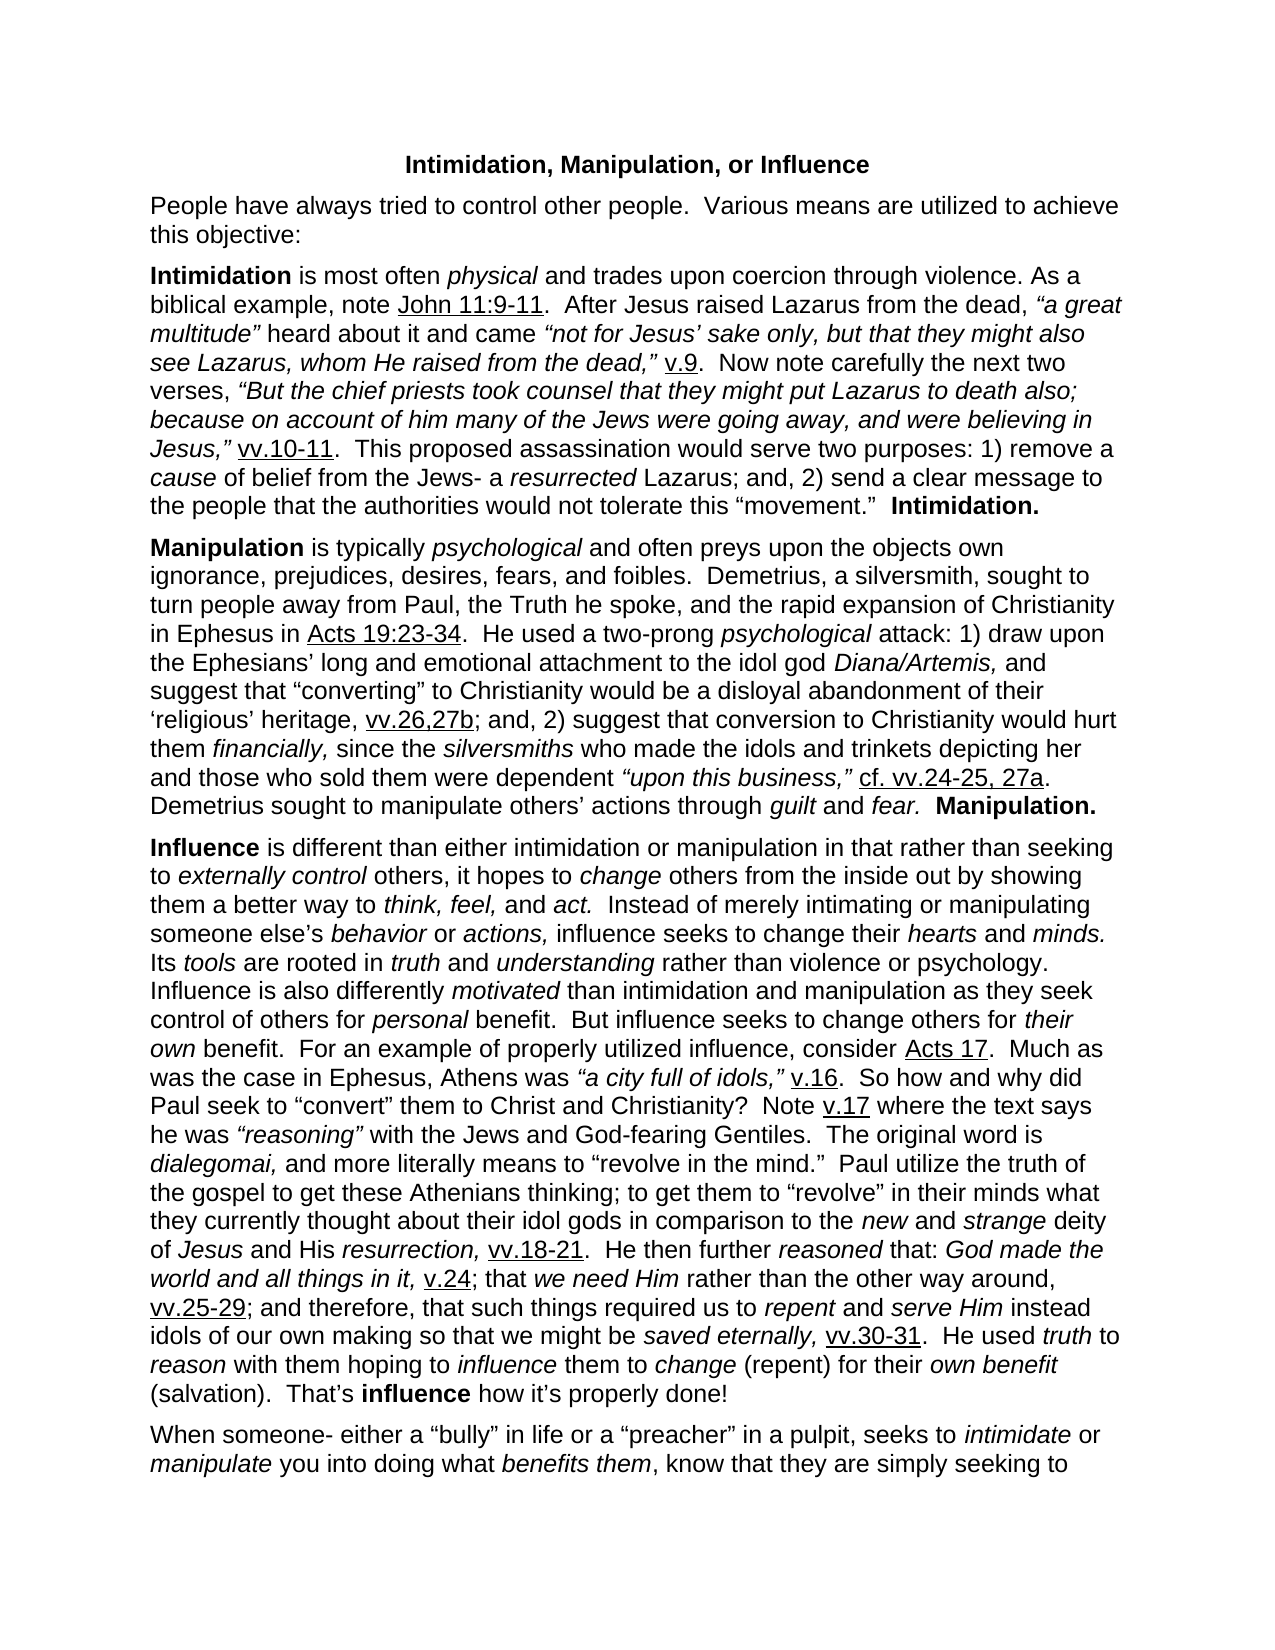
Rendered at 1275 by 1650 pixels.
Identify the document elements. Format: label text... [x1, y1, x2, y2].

text Intimidation, Manipulation, or Influence [150, 150, 1125, 179]
text People have always tried to control other people. Various means are utilized to achieve this objective: [150, 191, 1125, 249]
text Intimidation is most often physical and trades upon coercion through violence. As a biblical example, note John 11:9-11. After Jesus raised Lazarus from the dead, “a great multitude” heard about it and came “not for Jesus’ sake only, but that they might also see Lazarus, whom He raised from the dead,” v.9. Now note carefully the next two verses, “But the chief priests took counsel that they might put Lazarus to death also; because on account of him many of the Jews were going away, and were believing in Jesus,” vv.10-11. This proposed assassination would serve two purposes: 1) remove a cause of belief from the Jews- a resurrected Lazarus; and, 2) send a clear message to the people that the authorities would not tolerate this “movement.” Intimidation. [150, 261, 1125, 520]
text Manipulation is typically psychological and often preys upon the objects own ignorance, prejudices, desires, fears, and foibles. Demetrius, a silversmith, sought to turn people away from Paul, the Truth he spoke, and the rapid expansion of Christianity in Ephesus in Acts 19:23-34. He used a two-prong psychological attack: 1) draw upon the Ephesians’ long and emotional attachment to the idol god Diana/Artemis, and suggest that “converting” to Christianity would be a disloyal abandonment of their ‘religious’ heritage, vv.26,27b; and, 2) suggest that conversion to Christianity would hurt them financially, since the silversmiths who made the idols and trinkets depicting her and those who sold them were dependent “upon this business,” cf. vv.24-25, 27a. Demetrius sought to manipulate others’ actions through guilt and fear. Manipulation. [150, 532, 1125, 820]
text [150, 1420, 1125, 1477]
text Influence is different than either intimidation or manipulation in that rather than seeking to externally control others, it hopes to change others from the inside out by showing them a better way to think, feel, and act. Instead of merely intimating or manipulating someone else’s behavior or actions, influence seeks to change their hearts and minds. Its tools are rooted in truth and understanding rather than violence or psychology. Influence is also differently motivated than intimidation and manipulation as they seek control of others for personal benefit. But influence seeks to change others for their own benefit. For an example of properly utilized influence, consider Acts 17. Much as was the case in Ephesus, Athens was “a city full of idols,” v.16. So how and why did Paul seek to “convert” them to Christ and Christianity? Note v.17 where the text says he was “reasoning” with the Jews and God-fearing Gentiles. The original word is dialegomai, and more literally means to “revolve in the mind.” Paul utilize the truth of the gospel to get these Athenians thinking; to get them to “revolve” in their minds what they currently thought about their idol gods in comparison to the new and strange deity of Jesus and His resurrection, vv.18-21. He then further reasoned that: God made the world and all things in it, v.24; that we need Him rather than the other way around, vv.25-29; and therefore, that such things required us to repent and serve Him instead idols of our own making so that we might be saved eternally, vv.30-31. He used truth to reason with them hoping to influence them to change (repent) for their own benefit (salvation). That’s influence how it’s properly done! [150, 832, 1125, 1407]
